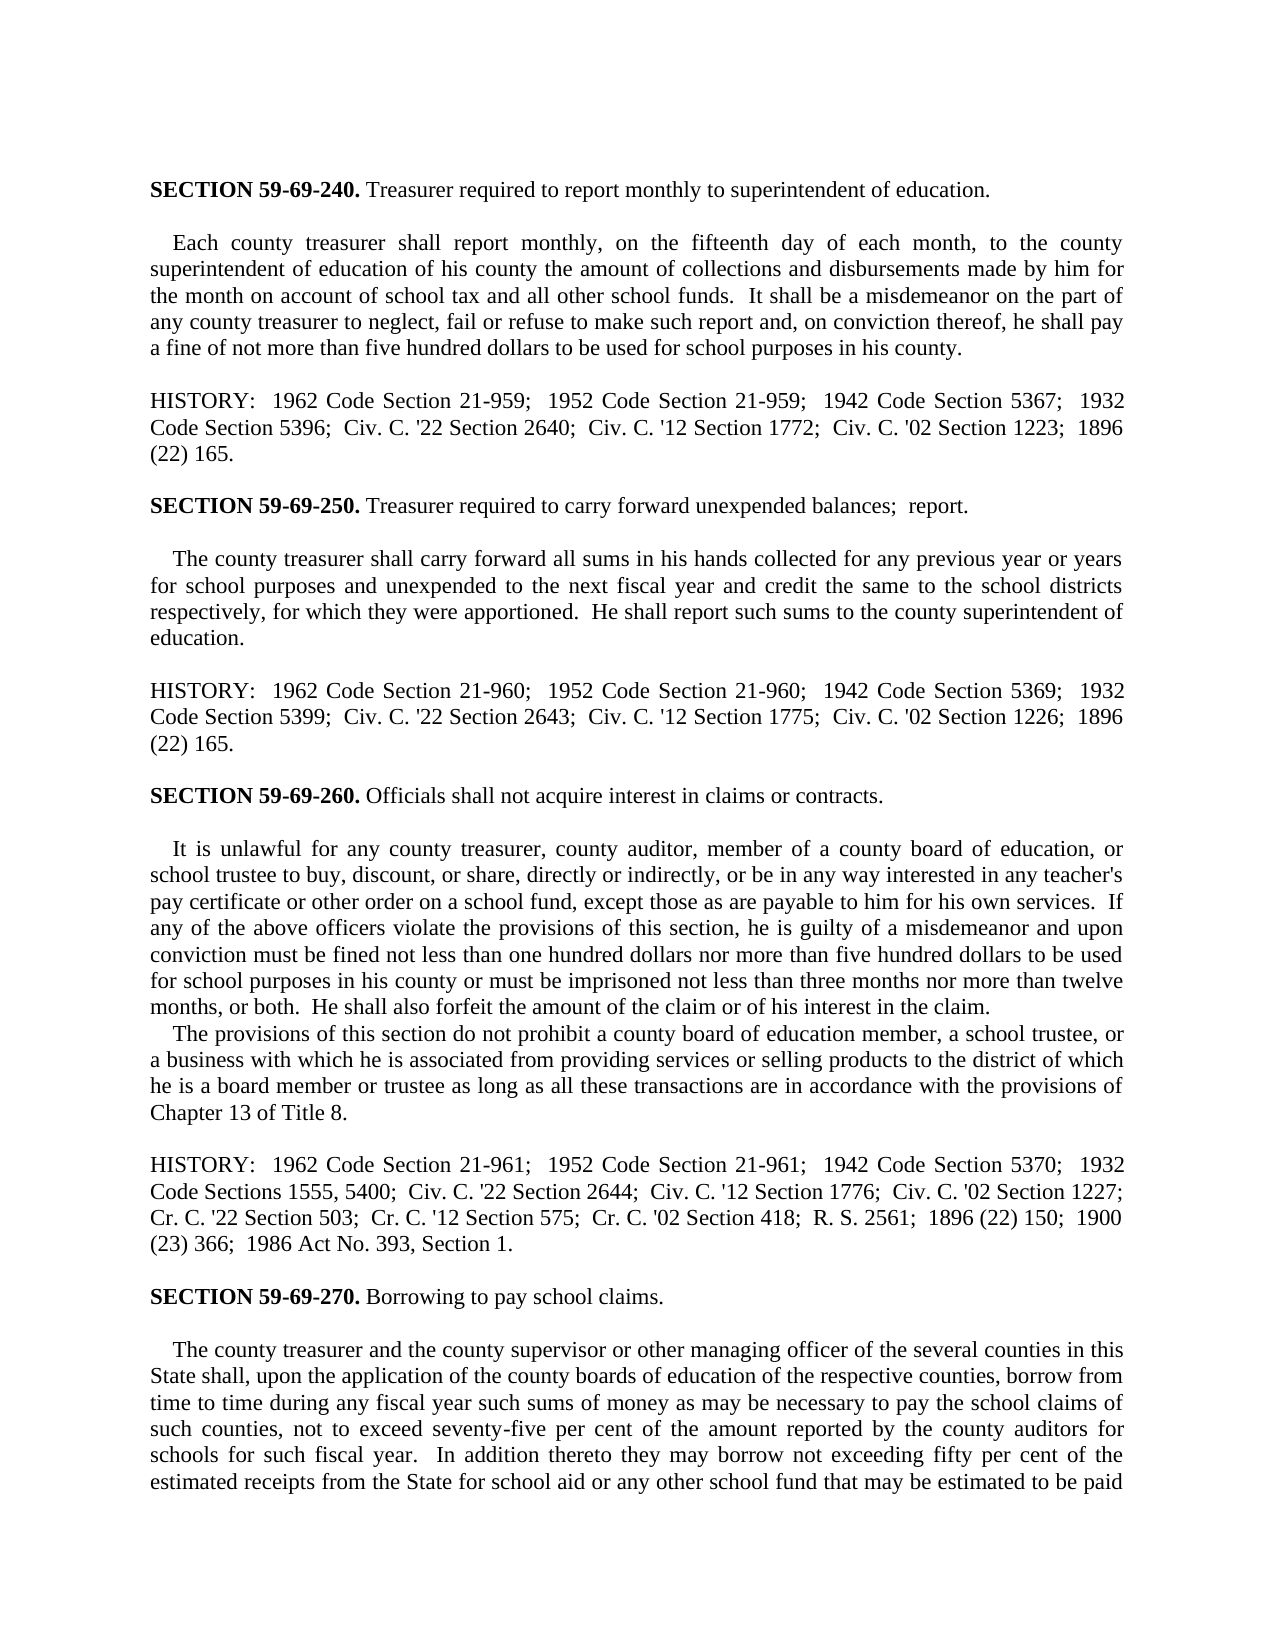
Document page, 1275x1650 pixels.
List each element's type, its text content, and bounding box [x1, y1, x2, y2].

text SECTION 59-69-250. Treasurer required to carry forward unexpended balances; report. [150, 493, 1125, 519]
text SECTION 59-69-260. Officials shall not acquire interest in claims or contracts. [150, 782, 1125, 809]
text HISTORY: 1962 Code Section 21-960; 1952 Code Section 21-960; 1942 Code Section 5369; 1932 Code Section 5399; Civ. C. '22 Section 2643; Civ. C. '12 Section 1775; Civ. C. '02 Section 1226; 1896 (22) 165. [150, 677, 1125, 756]
text SECTION 59-69-270. Borrowing to pay school claims. [150, 1283, 1125, 1309]
text The provisions of this section do not prohibit a county board of education member, a school trustee, or a business with which he is associated from providing services or selling products to the district of which he is a board member or trustee as long as all these transactions are in accordance with the provisions of Chapter 13 of Title 8. [150, 1020, 1125, 1125]
text The county treasurer shall carry forward all sums in his hands collected for any previous year or years for school purposes and unexpended to the next fiscal year and credit the same to the school districts respectively, for which they were apportioned. He shall report such sums to the county superintendent of education. [150, 545, 1125, 651]
text Each county treasurer shall report monthly, on the fifteenth day of each month, to the county superintendent of education of his county the amount of collections and disbursements made by him for the month on account of school tax and all other school funds. It shall be a misdemeanor on the part of any county treasurer to neglect, fail or refuse to make such report and, on conviction thereof, he shall pay a fine of not more than five hundred dollars to be used for school purposes in his county. [150, 229, 1125, 361]
text HISTORY: 1962 Code Section 21-961; 1952 Code Section 21-961; 1942 Code Section 5370; 1932 Code Sections 1555, 5400; Civ. C. '22 Section 2644; Civ. C. '12 Section 1776; Civ. C. '02 Section 1227; Cr. C. '22 Section 503; Cr. C. '12 Section 575; Cr. C. '02 Section 418; R. S. 2561; 1896 (22) 150; 1900 (23) 366; 1986 Act No. 393, Section 1. [150, 1151, 1125, 1257]
text HISTORY: 1962 Code Section 21-959; 1952 Code Section 21-959; 1942 Code Section 5367; 1932 Code Section 5396; Civ. C. '22 Section 2640; Civ. C. '12 Section 1772; Civ. C. '02 Section 1223; 1896 (22) 165. [150, 387, 1125, 466]
text SECTION 59-69-240. Treasurer required to report monthly to superintendent of education. [150, 176, 1125, 203]
text It is unlawful for any county treasurer, county auditor, member of a county board of education, or school trustee to buy, discount, or share, directly or indirectly, or be in any way interested in any teacher's pay certificate or other order on a school fund, except those as are payable to him for his own services. If any of the above officers violate the provisions of this section, he is guilty of a misdemeanor and upon conviction must be fined not less than one hundred dollars nor more than five hundred dollars to be used for school purposes in his county or must be imprisoned not less than three months nor more than twelve months, or both. He shall also forfeit the amount of the claim or of his interest in the claim. [150, 835, 1125, 1020]
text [150, 1336, 1125, 1494]
